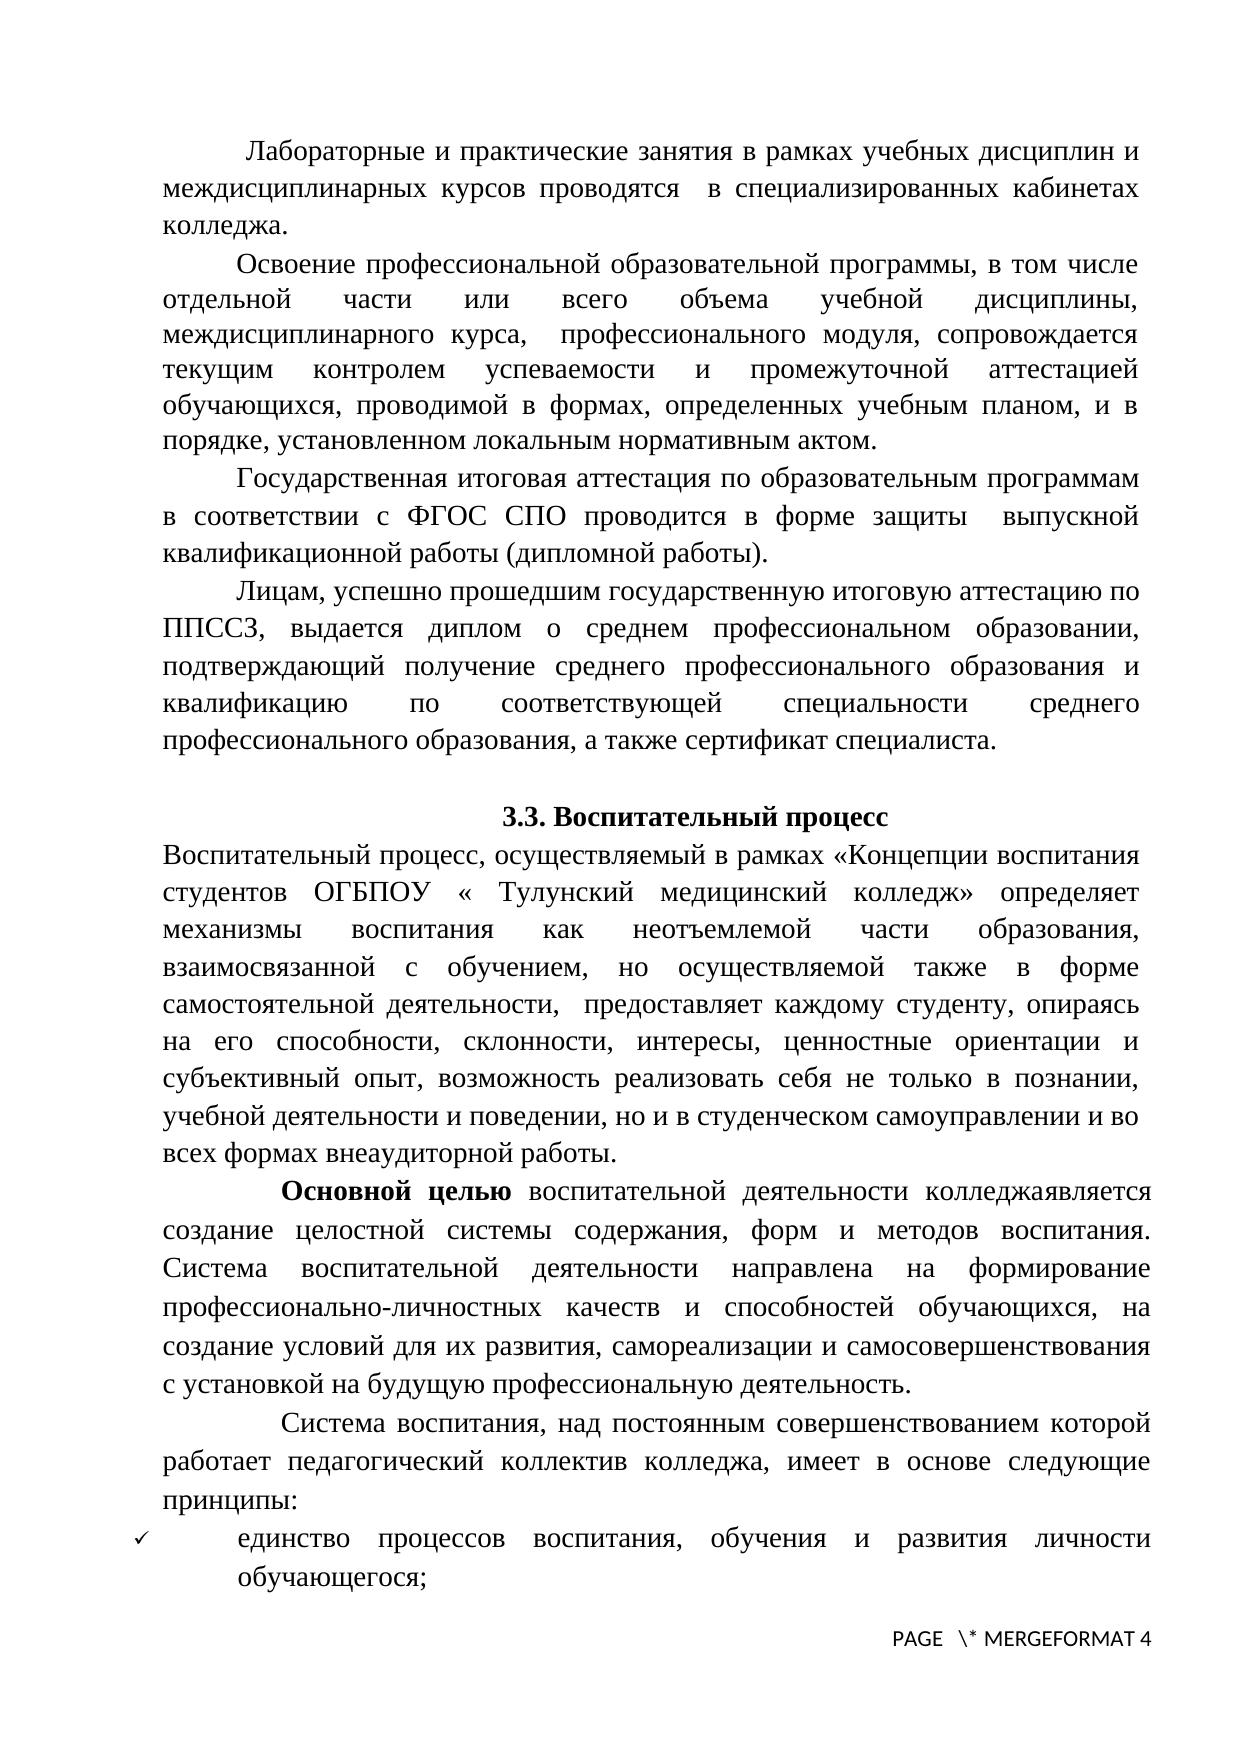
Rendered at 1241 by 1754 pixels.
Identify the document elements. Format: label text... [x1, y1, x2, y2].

text 3.3. Воспитательный процесс [338, 799, 1053, 833]
text Освоение профессиональной образовательной программы, в том числе отдельной части или всего объема учебной дисциплины, междисциплинарного курса, профессионального модуля, сопровождается текущим контролем успеваемости и промежуточной аттестацией обучающихся, проводимой в формах, определенных учебным планом, и в порядке, установленном локальным нормативным актом. [162, 246, 1139, 456]
text Государственная итоговая аттестация по образовательным программам в соответствии с ФГОС СПО проводится в форме защиты выпускной квалификационной работы (дипломной работы). [162, 460, 1140, 568]
text Воспитательный процесс, осуществляемый в рамках «Концепции воспитания студентов ОГБПОУ « Тулунский медицинский колледж» определяет механизмы воспитания как неотъемлемой части образования, взаимосвязанной с обучением, но осуществляемой также в форме самостоятельной деятельности, предоставляет каждому студенту, опираясь на его способности, склонности, интересы, ценностные ориентации и субъективный опыт, возможность реализовать себя не только в познании, учебной деятельности и поведении, но и в студенческом самоуправлении и во всех формах внеаудиторной работы. [162, 837, 1140, 1168]
text Лицам, успешно прошедшим государственную итоговую аттестацию по ППССЗ, выдается диплом о среднем профессиональном образовании, подтверждающий получение среднего профессионального образования и квалификацию по соответствующей специальности среднего профессионального образования, а также сертификат специалиста. [162, 573, 1140, 756]
list единство процессов воспитания, обучения и развития личности обучающегося; [133, 1520, 1152, 1592]
text Лабораторные и практические занятия в рамках учебных дисциплин и междисциплинарных курсов проводятся в специализированных кабинетах колледжа. [162, 133, 1140, 241]
text Основной целью воспитательной деятельности колледжаявляется создание целостной системы содержания, форм и методов воспитания. Система воспитательной деятельности направлена на формирование профессионально-личностных качеств и способностей обучающихся, на создание условий для их развития, самореализации и самосовершенствования с установкой на будущую профессиональную деятельность. [162, 1173, 1152, 1400]
text Система воспитания, над постоянным совершенствованием которой работает педагогический коллектив колледжа, имеет в основе следующие принципы: [162, 1405, 1152, 1515]
